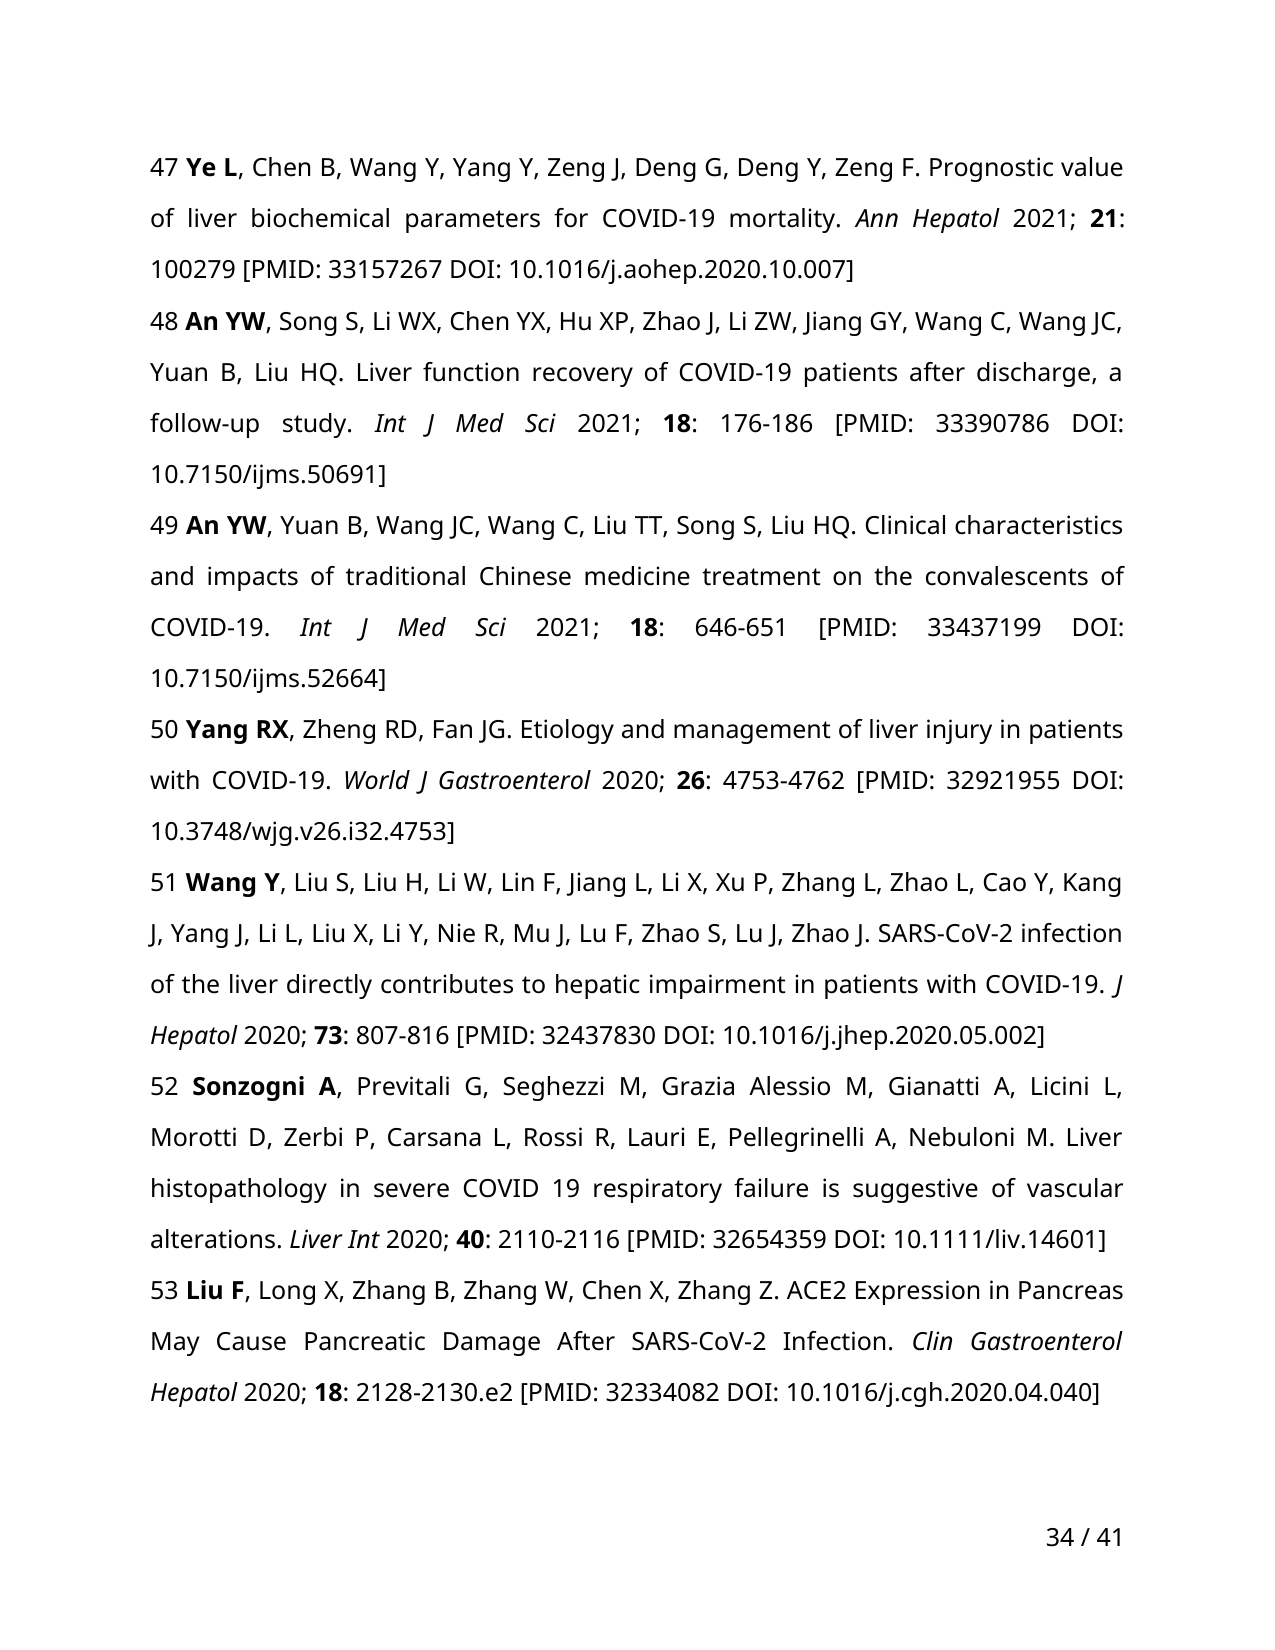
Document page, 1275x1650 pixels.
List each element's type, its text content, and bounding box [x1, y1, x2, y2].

text 50 Yang RX, Zheng RD, Fan JG. Etiology and management of liver injury in patients with COVID-19. World J Gastroenterol 2020; 26: 4753-4762 [PMID: 32921955 DOI: 10.3748/wjg.v26.i32.4753] [150, 711, 1125, 848]
text 52 Sonzogni A, Previtali G, Seghezzi M, Grazia Alessio M, Gianatti A, Licini L, Morotti D, Zerbi P, Carsana L, Rossi R, Lauri E, Pellegrinelli A, Nebuloni M. Liver histopathology in severe COVID 19 respiratory failure is suggestive of vascular alterations. Liver Int 2020; 40: 2110-2116 [PMID: 32654359 DOI: 10.1111/liv.14601] [150, 1069, 1125, 1256]
text 49 An YW, Yuan B, Wang JC, Wang C, Liu TT, Song S, Liu HQ. Clinical characteristics and impacts of traditional Chinese medicine treatment on the convalescents of COVID-19. Int J Med Sci 2021; 18: 646-651 [PMID: 33437199 DOI: 10.7150/ijms.52664] [150, 507, 1125, 694]
text 48 An YW, Song S, Li WX, Chen YX, Hu XP, Zhao J, Li ZW, Jiang GY, Wang C, Wang JC, Yuan B, Liu HQ. Liver function recovery of COVID-19 patients after discharge, a follow-up study. Int J Med Sci 2021; 18: 176-186 [PMID: 33390786 DOI: 10.7150/ijms.50691] [150, 303, 1125, 490]
text 47 Ye L, Chen B, Wang Y, Yang Y, Zeng J, Deng G, Deng Y, Zeng F. Prognostic value of liver biochemical parameters for COVID-19 mortality. Ann Hepatol 2021; 21: 100279 [PMID: 33157267 DOI: 10.1016/j.aohep.2020.10.007] [150, 150, 1125, 286]
text 51 Wang Y, Liu S, Liu H, Li W, Lin F, Jiang L, Li X, Xu P, Zhang L, Zhao L, Cao Y, Kang J, Yang J, Li L, Liu X, Li Y, Nie R, Mu J, Lu F, Zhao S, Lu J, Zhao J. SARS-CoV-2 infection of the liver directly contributes to hepatic impairment in patients with COVID-19. J Hepatol 2020; 73: 807-816 [PMID: 32437830 DOI: 10.1016/j.jhep.2020.05.002] [150, 864, 1125, 1052]
text 53 Liu F, Long X, Zhang B, Zhang W, Chen X, Zhang Z. ACE2 Expression in Pancreas May Cause Pancreatic Damage After SARS-CoV-2 Infection. Clin Gastroenterol Hepatol 2020; 18: 2128-2130.e2 [PMID: 32334082 DOI: 10.1016/j.cgh.2020.04.040] [150, 1273, 1125, 1409]
